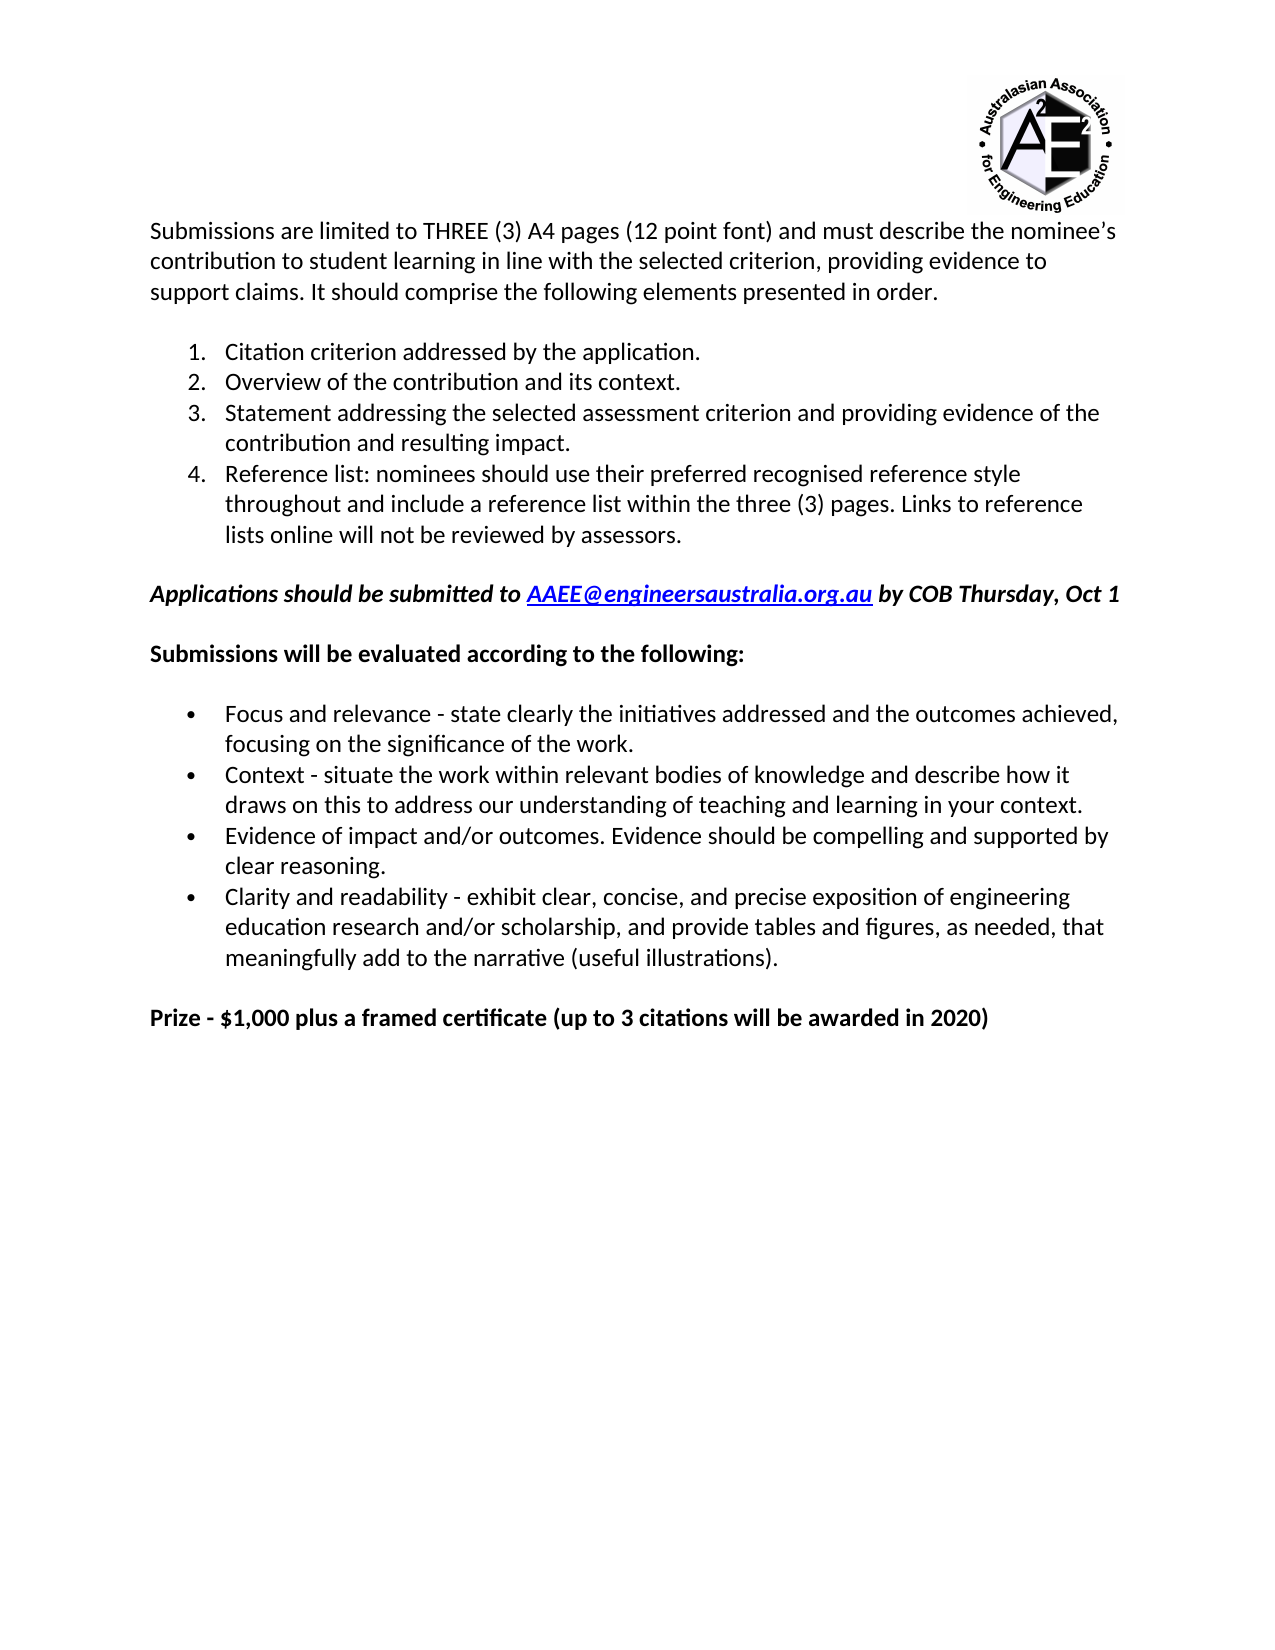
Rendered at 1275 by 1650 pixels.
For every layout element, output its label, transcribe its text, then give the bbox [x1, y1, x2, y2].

text Prize - $1,000 plus a framed certificate (up to 3 citations will be awarded in 2020) [150, 1002, 1125, 1032]
list Context - situate the work within relevant bodies of knowledge and describe how it draws on this to address our understanding of teaching and learning in your context. [187, 759, 1125, 820]
list Evidence of impact and/or outcomes. Evidence should be compelling and supported by clear reasoning. [187, 820, 1125, 881]
list Focus and relevance - state clearly the initiatives addressed and the outcomes achieved, focusing on the significance of the work. [187, 698, 1125, 759]
list Citation criterion addressed by the application. [187, 336, 1125, 366]
list Statement addressing the selected assessment criterion and providing evidence of the contribution and resulting impact. [187, 397, 1125, 458]
list Overview of the contribution and its context. [187, 366, 1125, 397]
text Applications should be submitted to AAEE@engineersaustralia.org.au by COB Thursday, Oct 1 [150, 578, 1125, 609]
picture [967, 75, 1125, 215]
list Clarity and readability - exhibit clear, concise, and precise exposition of engineering education research and/or scholarship, and provide tables and figures, as needed, that meaningfully add to the narrative (useful illustrations). [187, 881, 1125, 972]
text Submissions are limited to THREE (3) A4 pages (12 point font) and must describe the nominee’s contribution to student learning in line with the selected criterion, providing evidence to support claims. It should comprise the following elements presented in order. [150, 215, 1125, 306]
text Submissions will be evaluated according to the following: [150, 638, 1125, 669]
list Reference list: nominees should use their preferred recognised reference style throughout and include a reference list within the three (3) pages. Links to reference lists online will not be reviewed by assessors. [187, 458, 1125, 549]
